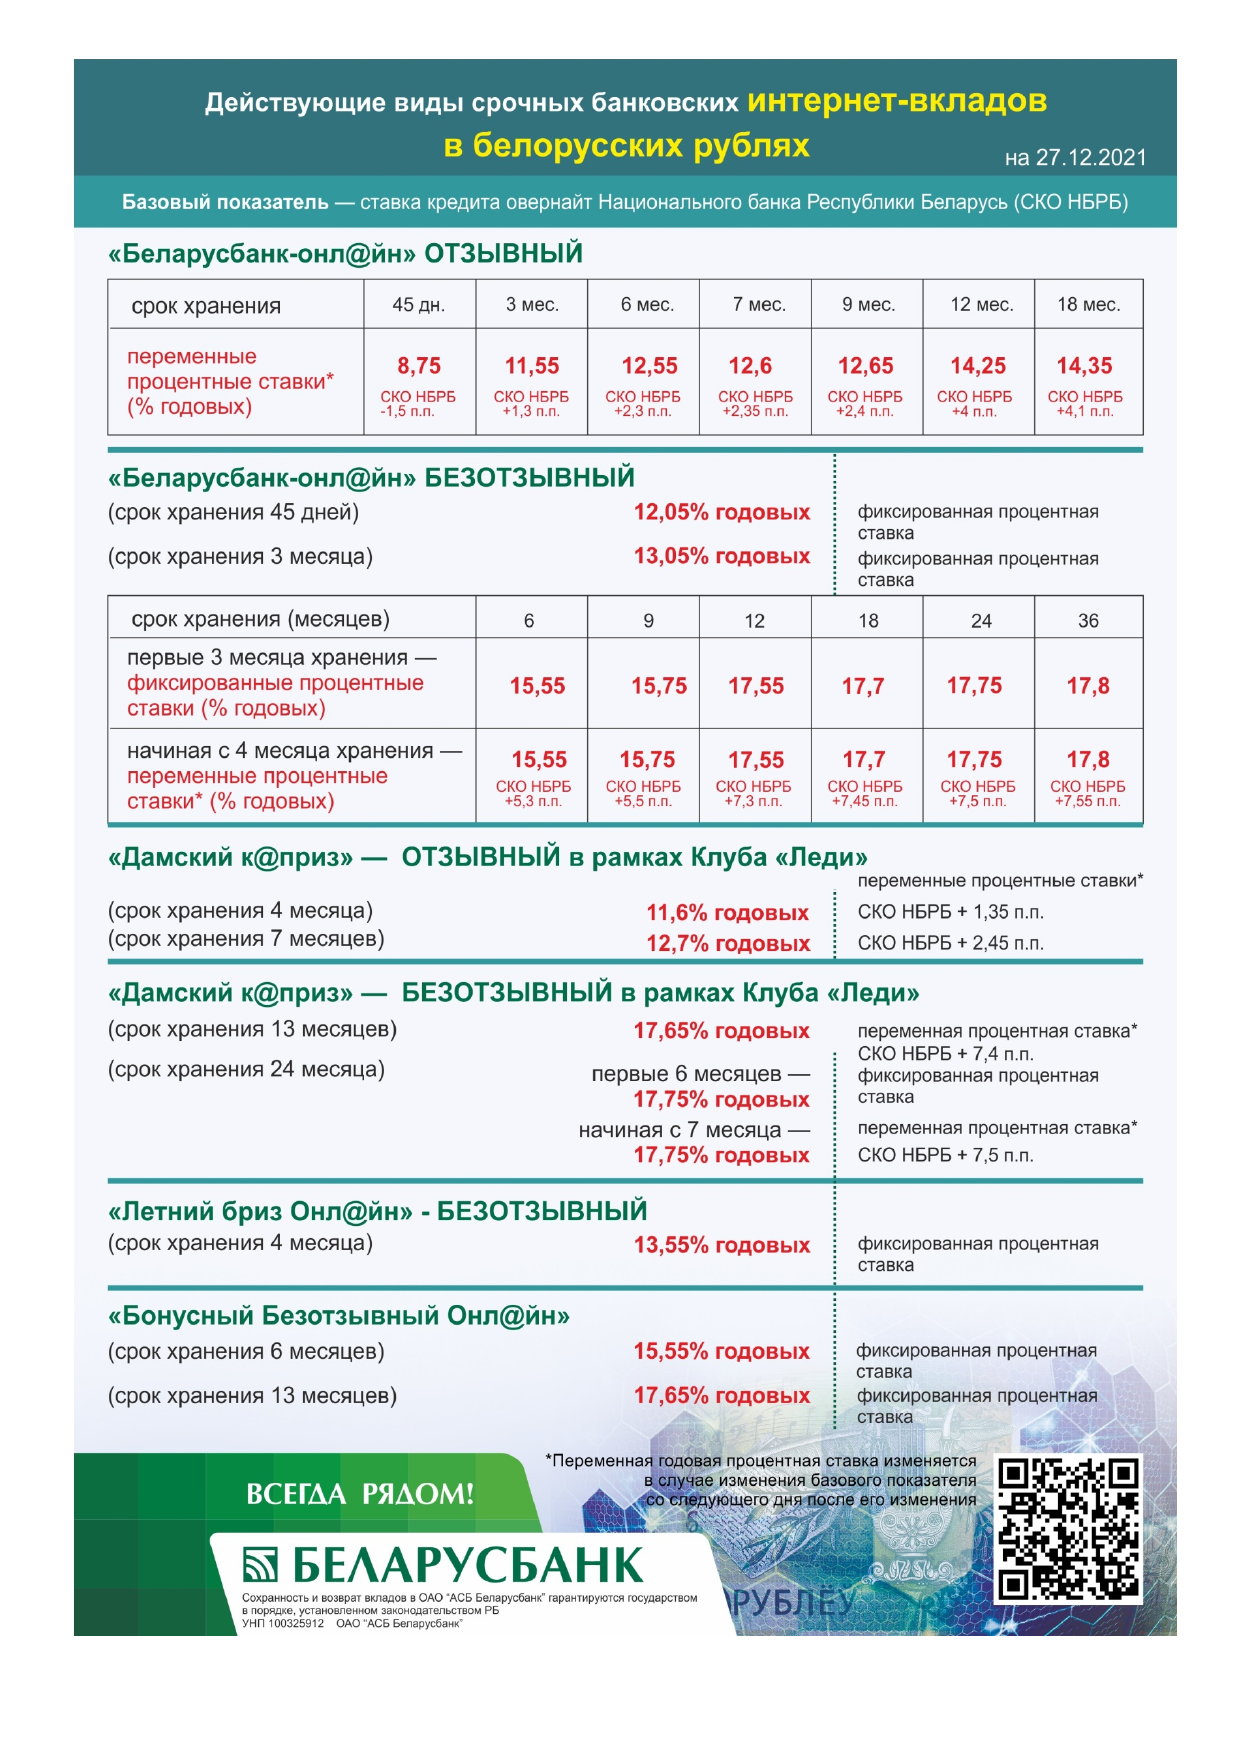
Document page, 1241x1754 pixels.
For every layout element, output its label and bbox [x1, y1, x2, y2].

picture [73, 59, 1177, 1636]
